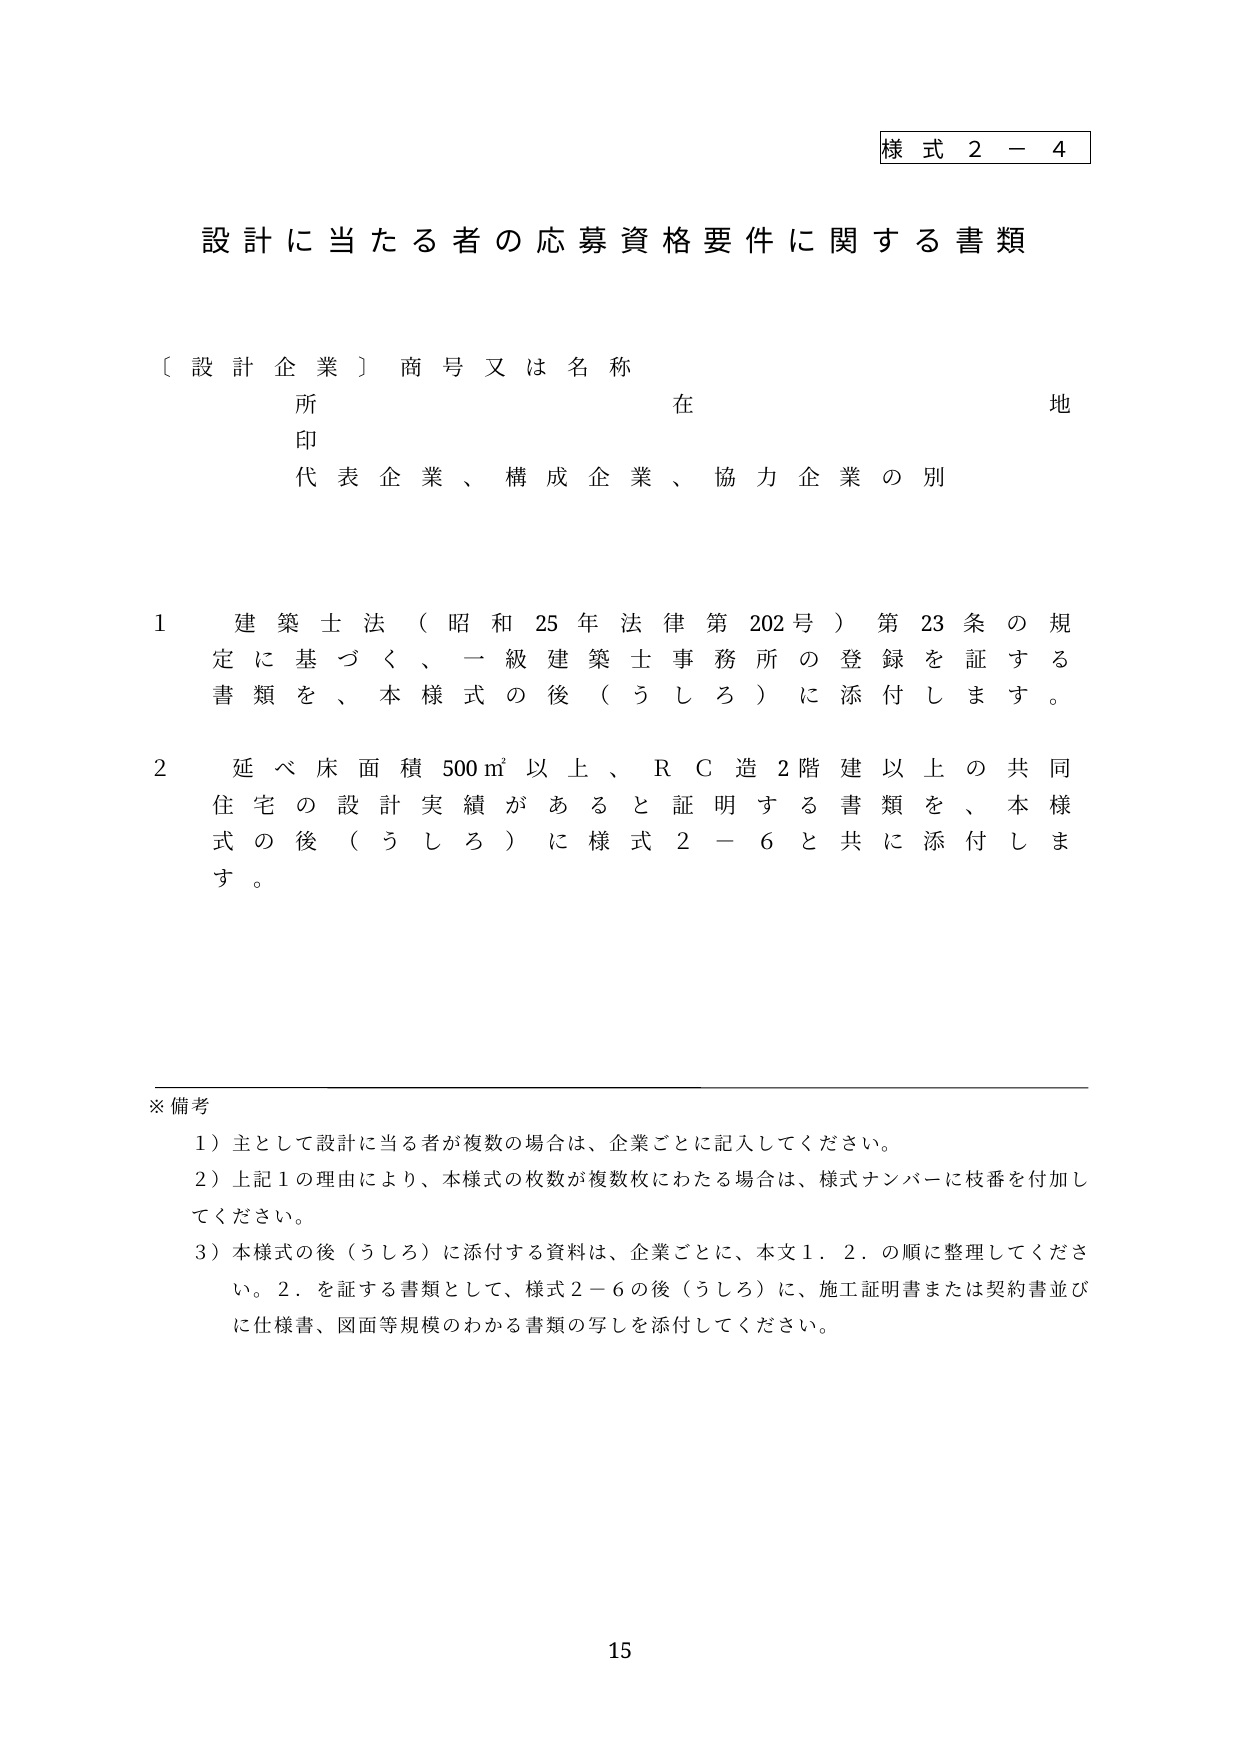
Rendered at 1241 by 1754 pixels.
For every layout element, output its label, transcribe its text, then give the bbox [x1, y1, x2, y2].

text 所 在 地 印 [281, 384, 1091, 457]
list 様式２－４ [149, 129, 1091, 166]
text ２）上記１の理由により、本様式の枚数が複数枚にわたる場合は、様式ナンバーに枝番を付加してください。 [186, 1161, 1091, 1233]
text ３）本様式の後（うしろ）に添付する資料は、企業ごとに、本文１．２．の順に整理してください。２．を証する書類として、様式２－６の後（うしろ）に、施工証明書または契約書並びに仕様書、図面等規模のわかる書類の写しを添付してください。 [187, 1233, 1091, 1343]
text 〔設計企業〕商号又は名称 [149, 348, 1091, 384]
text ２ 延べ床面積500㎡以上、ＲＣ造2階建以上の共同住宅の設計実績があると証明する書類を、本様式の後（うしろ）に様式２－６と共に添付します。 [149, 749, 1091, 895]
text 設計に当たる者の応募資格要件に関する書類 [149, 202, 1091, 275]
text ※備考 [149, 1088, 1091, 1124]
text １）主として設計に当る者が複数の場合は、企業ごとに記入してください。 [186, 1124, 1091, 1161]
text 代表企業、構成企業、協力企業の別 [281, 457, 1091, 494]
text １ 建築士法（昭和25年法律第202号）第23条の規定に基づく、一級建築士事務所の登録を証する書類を、本様式の後（うしろ）に添付します。 [149, 603, 1091, 713]
